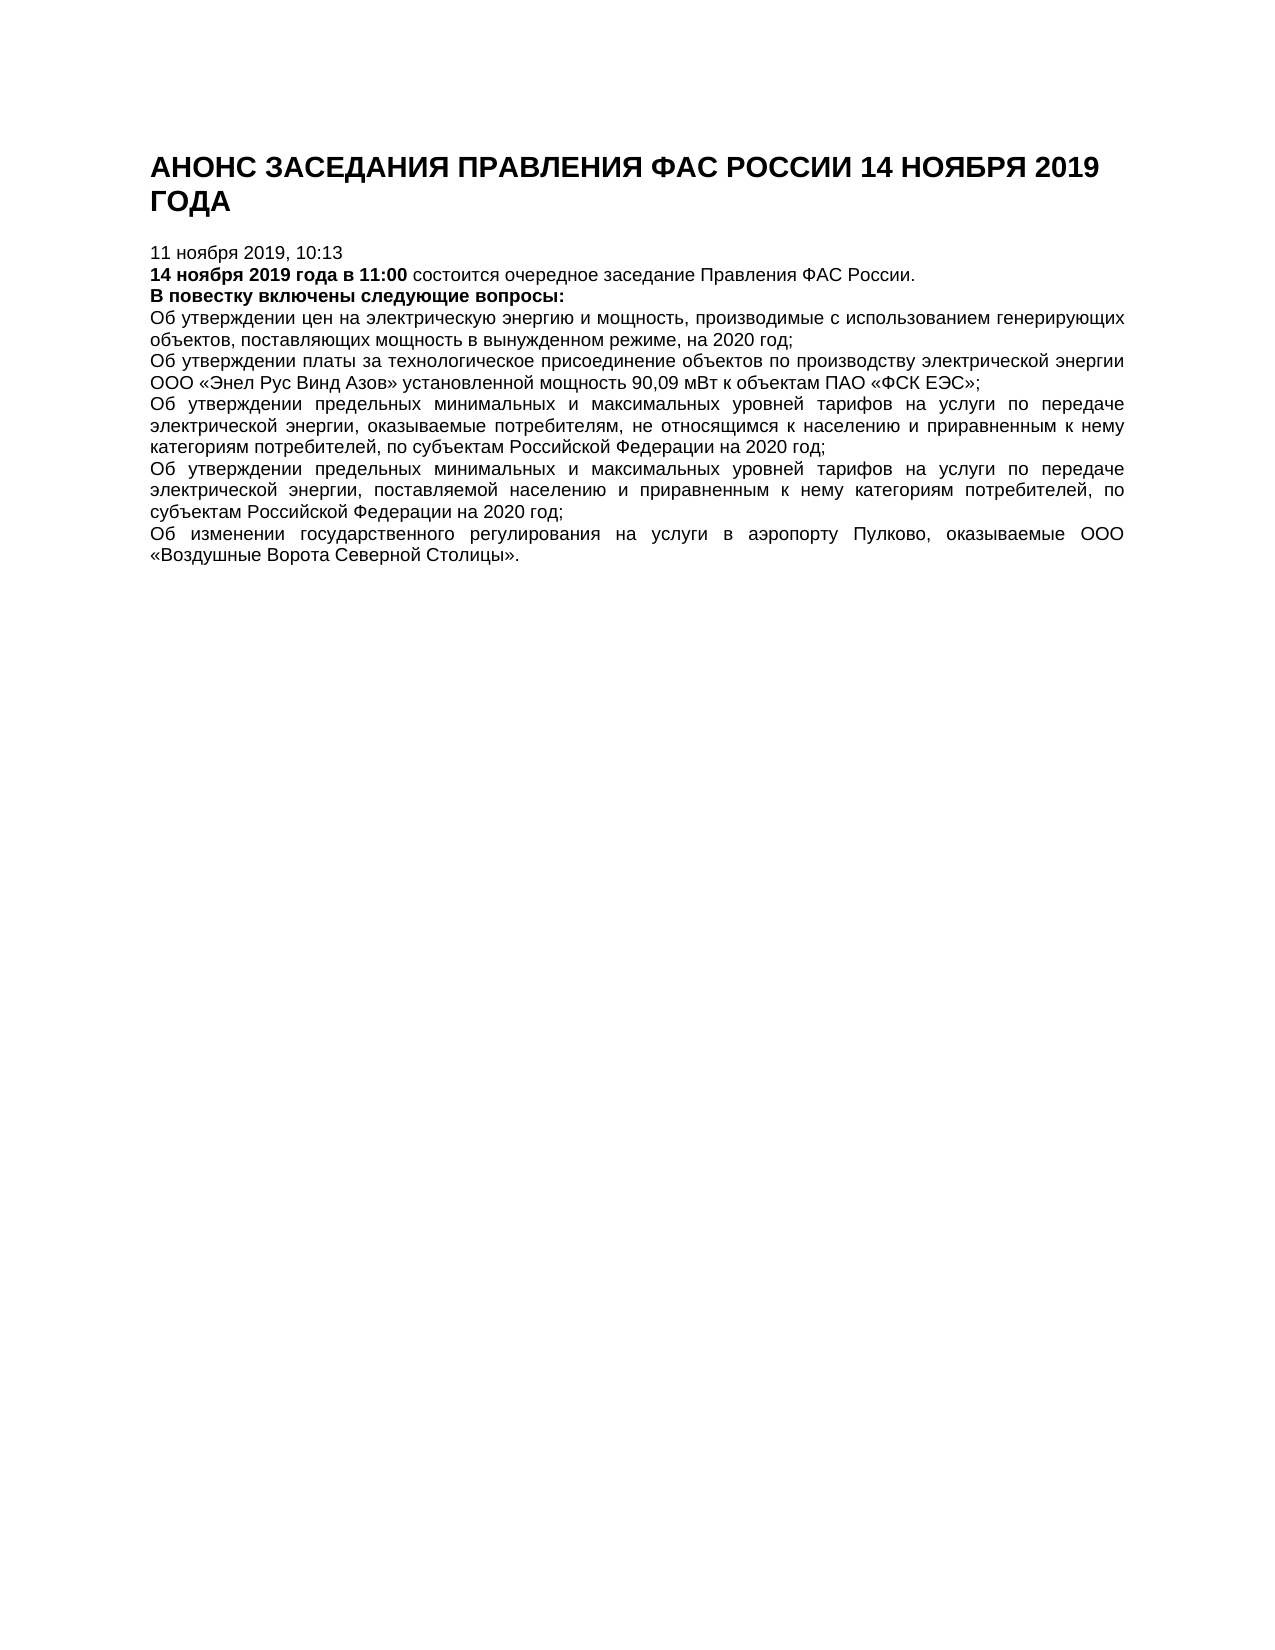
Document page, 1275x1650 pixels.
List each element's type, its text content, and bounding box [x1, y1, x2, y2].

text Об утверждении предельных минимальных и максимальных уровней тарифов на услуги по передаче электрической энергии, поставляемой населению и приравненным к нему категориям потребителей, по субъектам Российской Федерации на 2020 год; [150, 458, 1125, 522]
text Об утверждении платы за технологическое присоединение объектов по производству электрической энергии ООО «Энел Рус Винд Азов» установленной мощность 90,09 мВт к объектам ПАО «ФСК ЕЭС»; [150, 350, 1125, 393]
text 11 ноября 2019, 10:13 [150, 242, 1125, 264]
text В повестку включены следующие вопросы: [150, 285, 1125, 307]
text 14 ноября 2019 года в 11:00 состоится очередное заседание Правления ФАС России. [150, 264, 1125, 285]
subtitle Анонс заседания Правления ФАС России 14 ноября 2019 года [150, 150, 1125, 217]
text Об утверждении предельных минимальных и максимальных уровней тарифов на услуги по передаче электрической энергии, оказываемые потребителям, не относящимся к населению и приравненным к нему категориям потребителей, по субъектам Российской Федерации на 2020 год; [150, 393, 1125, 458]
text Об изменении государственного регулирования на услуги в аэропорту Пулково, оказываемые ООО «Воздушные Ворота Северной Столицы». [150, 522, 1125, 566]
text Об утверждении цен на электрическую энергию и мощность, производимые с использованием генерирующих объектов, поставляющих мощность в вынужденном режиме, на 2020 год; [150, 307, 1125, 350]
